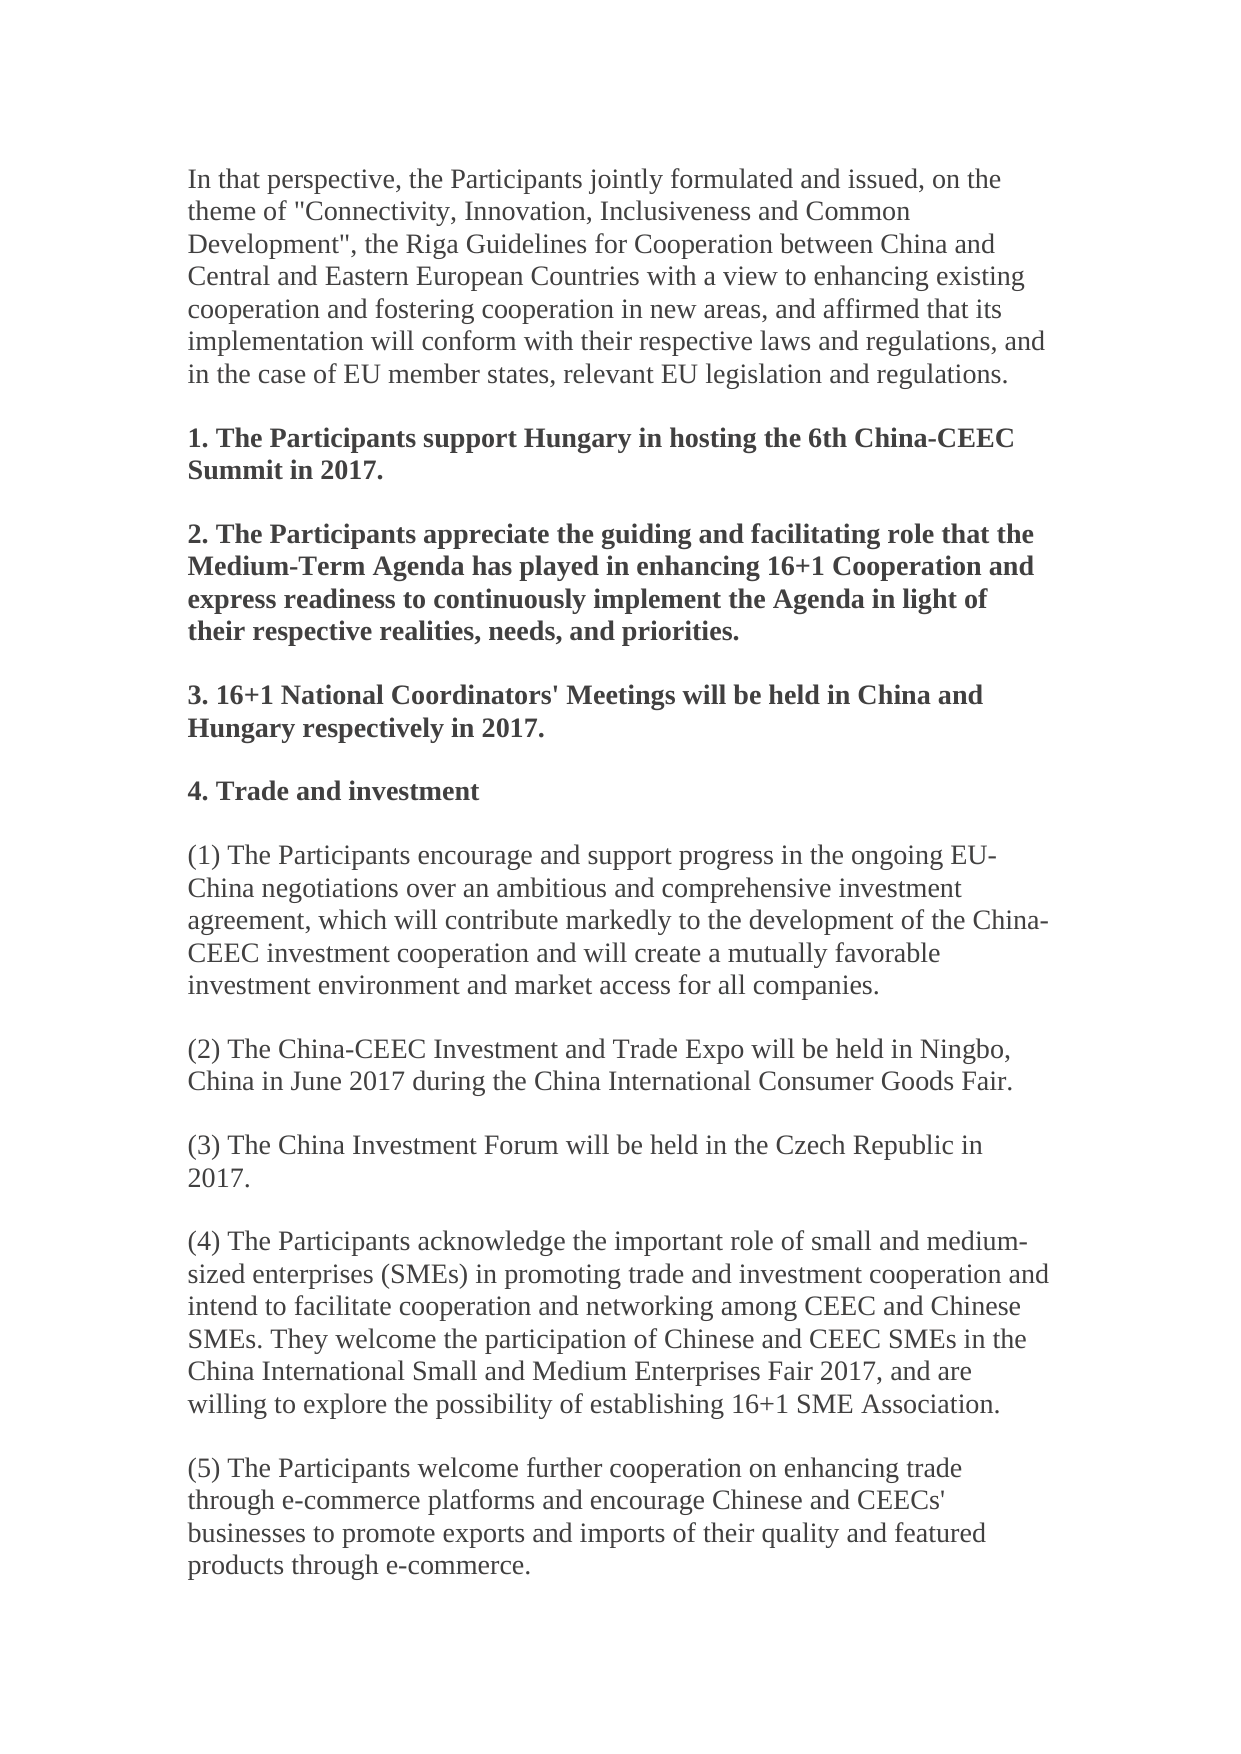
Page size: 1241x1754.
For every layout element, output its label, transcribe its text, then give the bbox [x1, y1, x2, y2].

text In that perspective, the Participants jointly formulated and issued, on the theme of "Connectivity, Innovation, Inclusiveness and Common Development", the Riga Guidelines for Cooperation between China and Central and Eastern European Countries with a view to enhancing existing cooperation and fostering cooperation in new areas, and affirmed that its implementation will conform with their respective laws and regulations, and in the case of EU member states, relevant EU legislation and regulations. [187, 162, 1053, 389]
text 3. 16+1 National Coordinators' Meetings will be held in China and Hungary respectively in 2017. [187, 678, 1053, 743]
text 2. The Participants appreciate the guiding and facilitating role that the Medium-Term Agenda has played in enhancing 16+1 Cooperation and express readiness to continuously implement the Agenda in light of their respective realities, needs, and priorities. [187, 517, 1053, 647]
text (4) The Participants acknowledge the important role of small and medium-sized enterprises (SMEs) in promoting trade and investment cooperation and intend to facilitate cooperation and networking among CEEC and Chinese SMEs. They welcome the participation of Chinese and CEEC SMEs in the China International Small and Medium Enterprises Fair 2017, and are willing to explore the possibility of establishing 16+1 SME Association. [187, 1224, 1053, 1419]
text (5) The Participants welcome further cooperation on enhancing trade through e-commerce platforms and encourage Chinese and CEECs' businesses to promote exports and imports of their quality and featured products through e-commerce. [187, 1451, 1053, 1581]
text (1) The Participants encourage and support progress in the ongoing EU-China negotiations over an ambitious and comprehensive investment agreement, which will contribute markedly to the development of the China-CEEC investment cooperation and will create a mutually favorable investment environment and market access for all companies. [187, 838, 1053, 1001]
text (2) The China-CEEC Investment and Trade Expo will be held in Ningbo, China in June 2017 during the China International Consumer Goods Fair. [187, 1032, 1053, 1097]
text 4. Trade and investment [187, 774, 1053, 807]
text 1. The Participants support Hungary in hosting the 6th China-CEEC Summit in 2017. [187, 421, 1053, 486]
text (3) The China Investment Forum will be held in the Czech Republic in 2017. [187, 1128, 1053, 1193]
